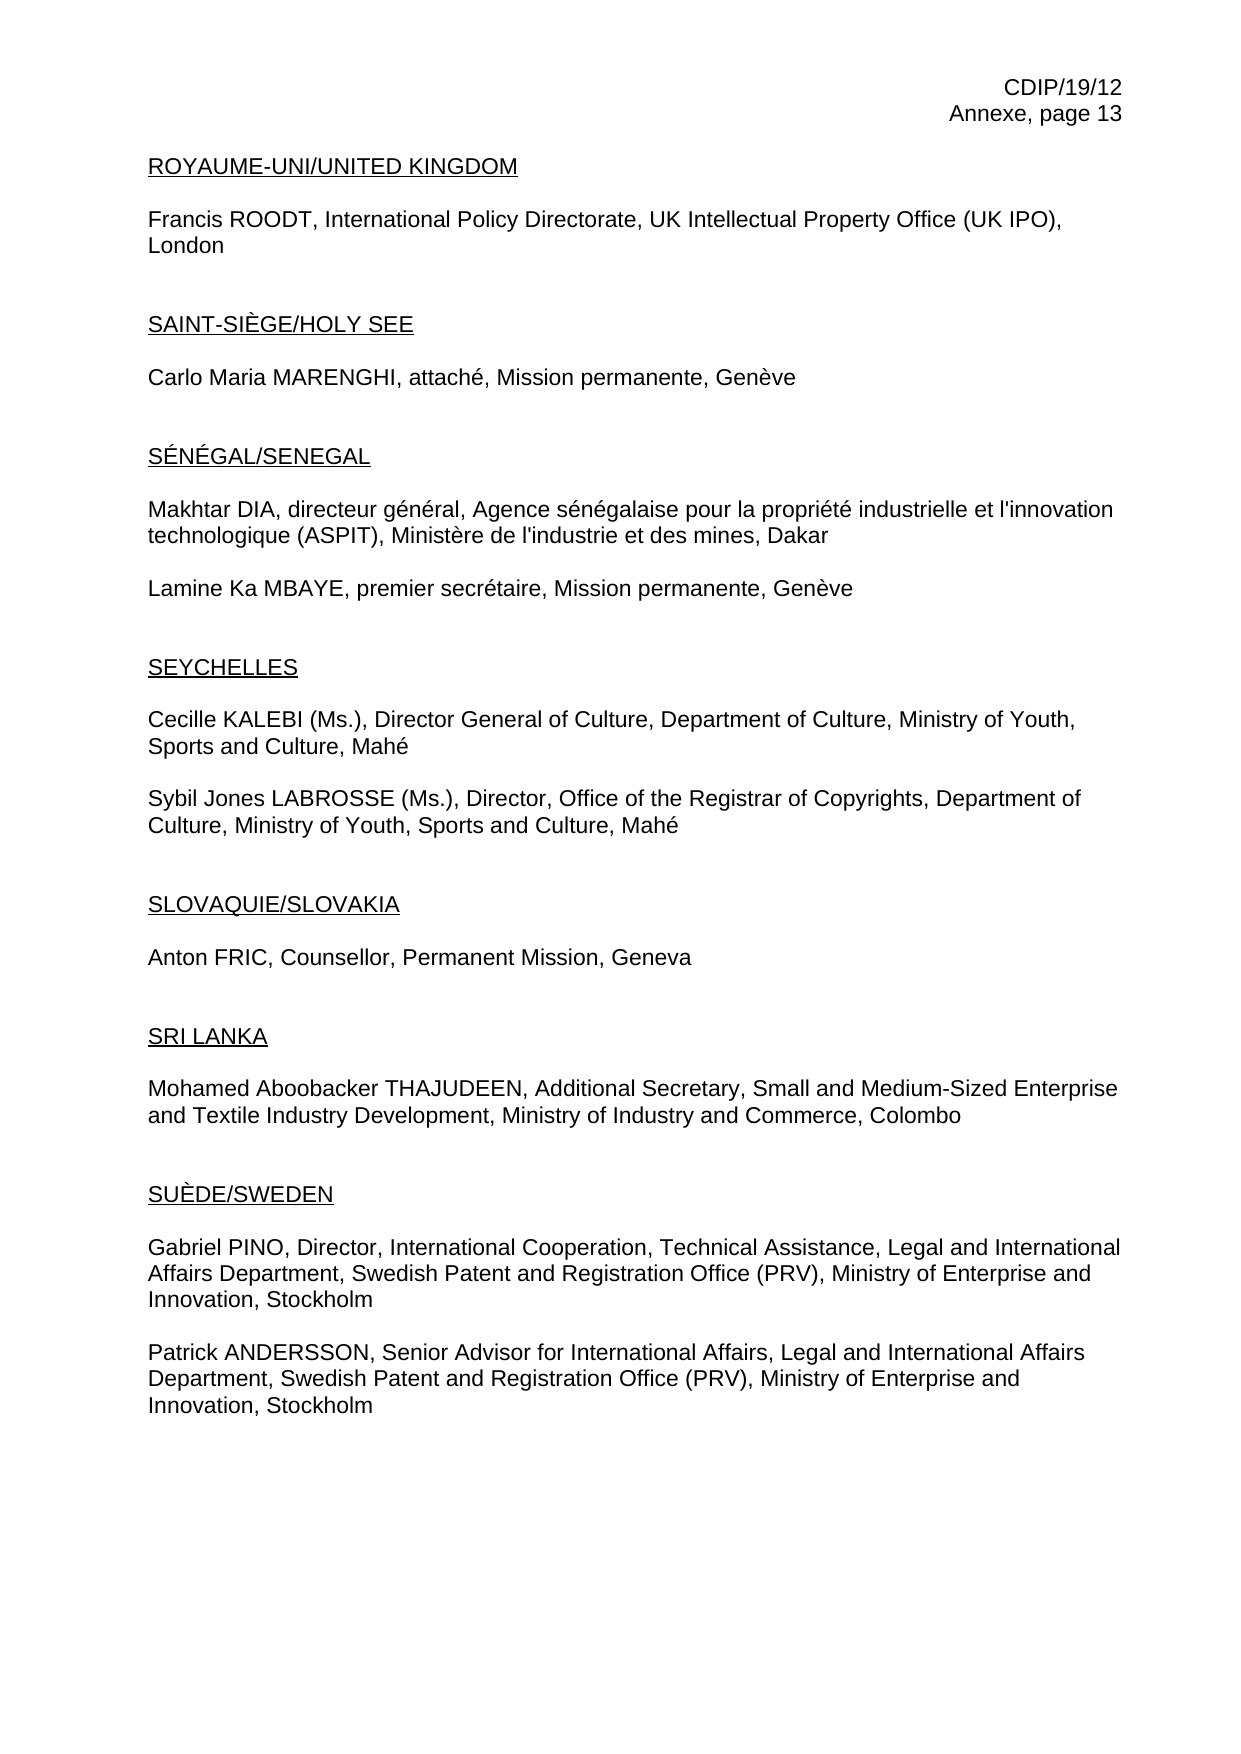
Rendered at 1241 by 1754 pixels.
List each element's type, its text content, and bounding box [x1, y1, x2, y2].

text SAINT-SIÈGE/HOLY SEE [148, 311, 1122, 337]
text Sybil Jones LABROSSE (Ms.), Director, Office of the Registrar of Copyrights, Department of Culture, Ministry of Youth, Sports and Culture, Mahé [148, 785, 1122, 838]
text SUÈDE/SWEDEN [148, 1181, 1122, 1207]
text Anton FRIC, Counsellor, Permanent Mission, Geneva [148, 943, 1122, 970]
text Gabriel PINO, Director, International Cooperation, Technical Assistance, Legal and International Affairs Department, Swedish Patent and Registration Office (PRV), Ministry of Enterprise and Innovation, Stockholm [148, 1233, 1122, 1312]
text ROYAUME-UNI/UNITED KINGDOM [148, 153, 1122, 179]
text Francis ROODT, International Policy Directorate, UK Intellectual Property Office (UK IPO), London [148, 206, 1122, 258]
text SLOVAQUIE/SLOVAKIA [148, 891, 1122, 917]
text Mohamed Aboobacker THAJUDEEN, Additional Secretary, Small and Medium-Sized Enterprise and Textile Industry Development, Ministry of Industry and Commerce, Colombo [148, 1075, 1122, 1128]
text Carlo Maria MARENGHI, attaché, Mission permanente, Genève [148, 364, 1122, 390]
text SEYCHELLES [148, 654, 1122, 680]
text Makhtar DIA, directeur général, Agence sénégalaise pour la propriété industrielle et l'innovation technologique (ASPIT), Ministère de l'industrie et des mines, Dakar [148, 496, 1122, 548]
text Cecille KALEBI (Ms.), Director General of Culture, Department of Culture, Ministry of Youth, Sports and Culture, Mahé [148, 706, 1122, 759]
text Patrick ANDERSSON, Senior Advisor for International Affairs, Legal and International Affairs Department, Swedish Patent and Registration Office (PRV), Ministry of Enterprise and Innovation, Stockholm [148, 1339, 1122, 1418]
text Lamine Ka MBAYE, premier secrétaire, Mission permanente, Genève [148, 574, 1122, 601]
text SRI LANKA [148, 1023, 1122, 1049]
text SÉNÉGAL/SENEGAL [148, 443, 1122, 469]
